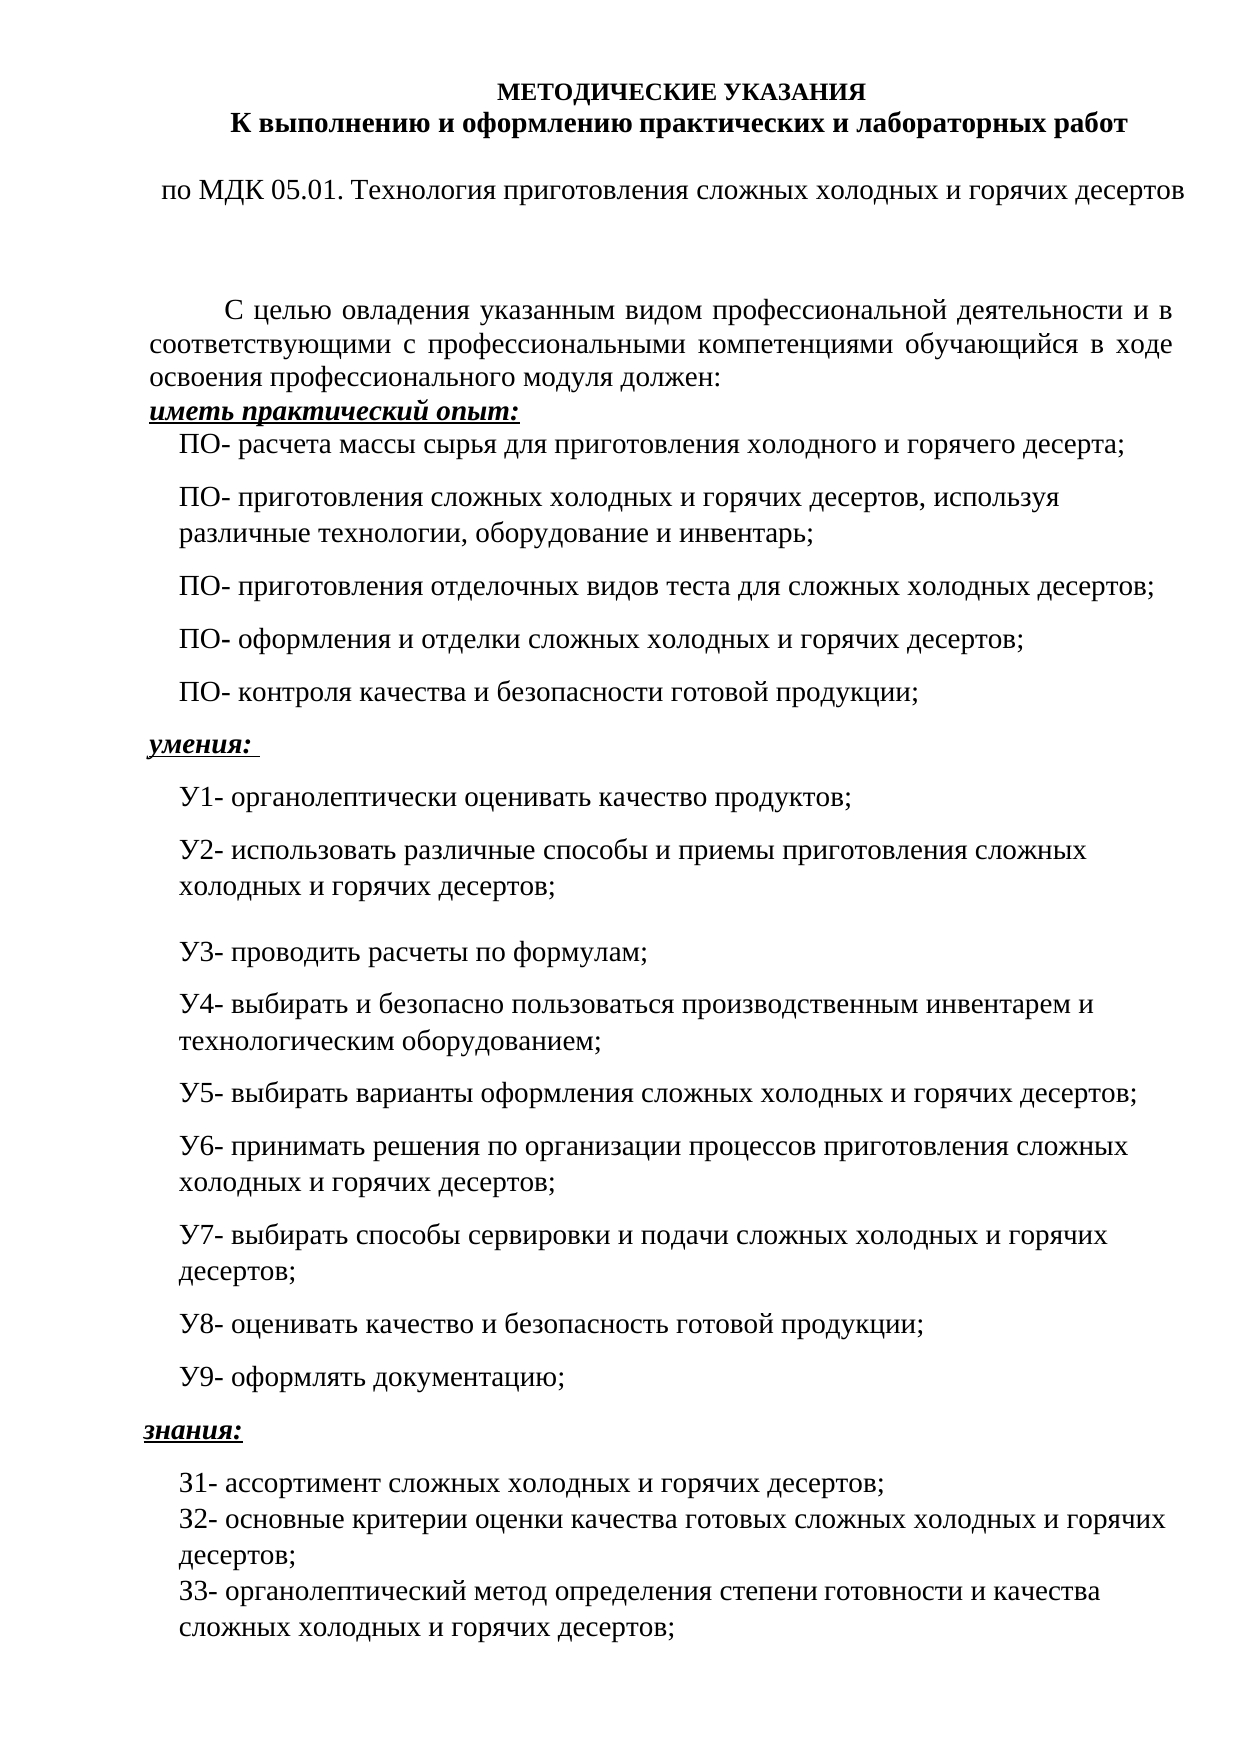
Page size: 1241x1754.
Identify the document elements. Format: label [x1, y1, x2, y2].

table_header [59, 75, 1240, 1646]
